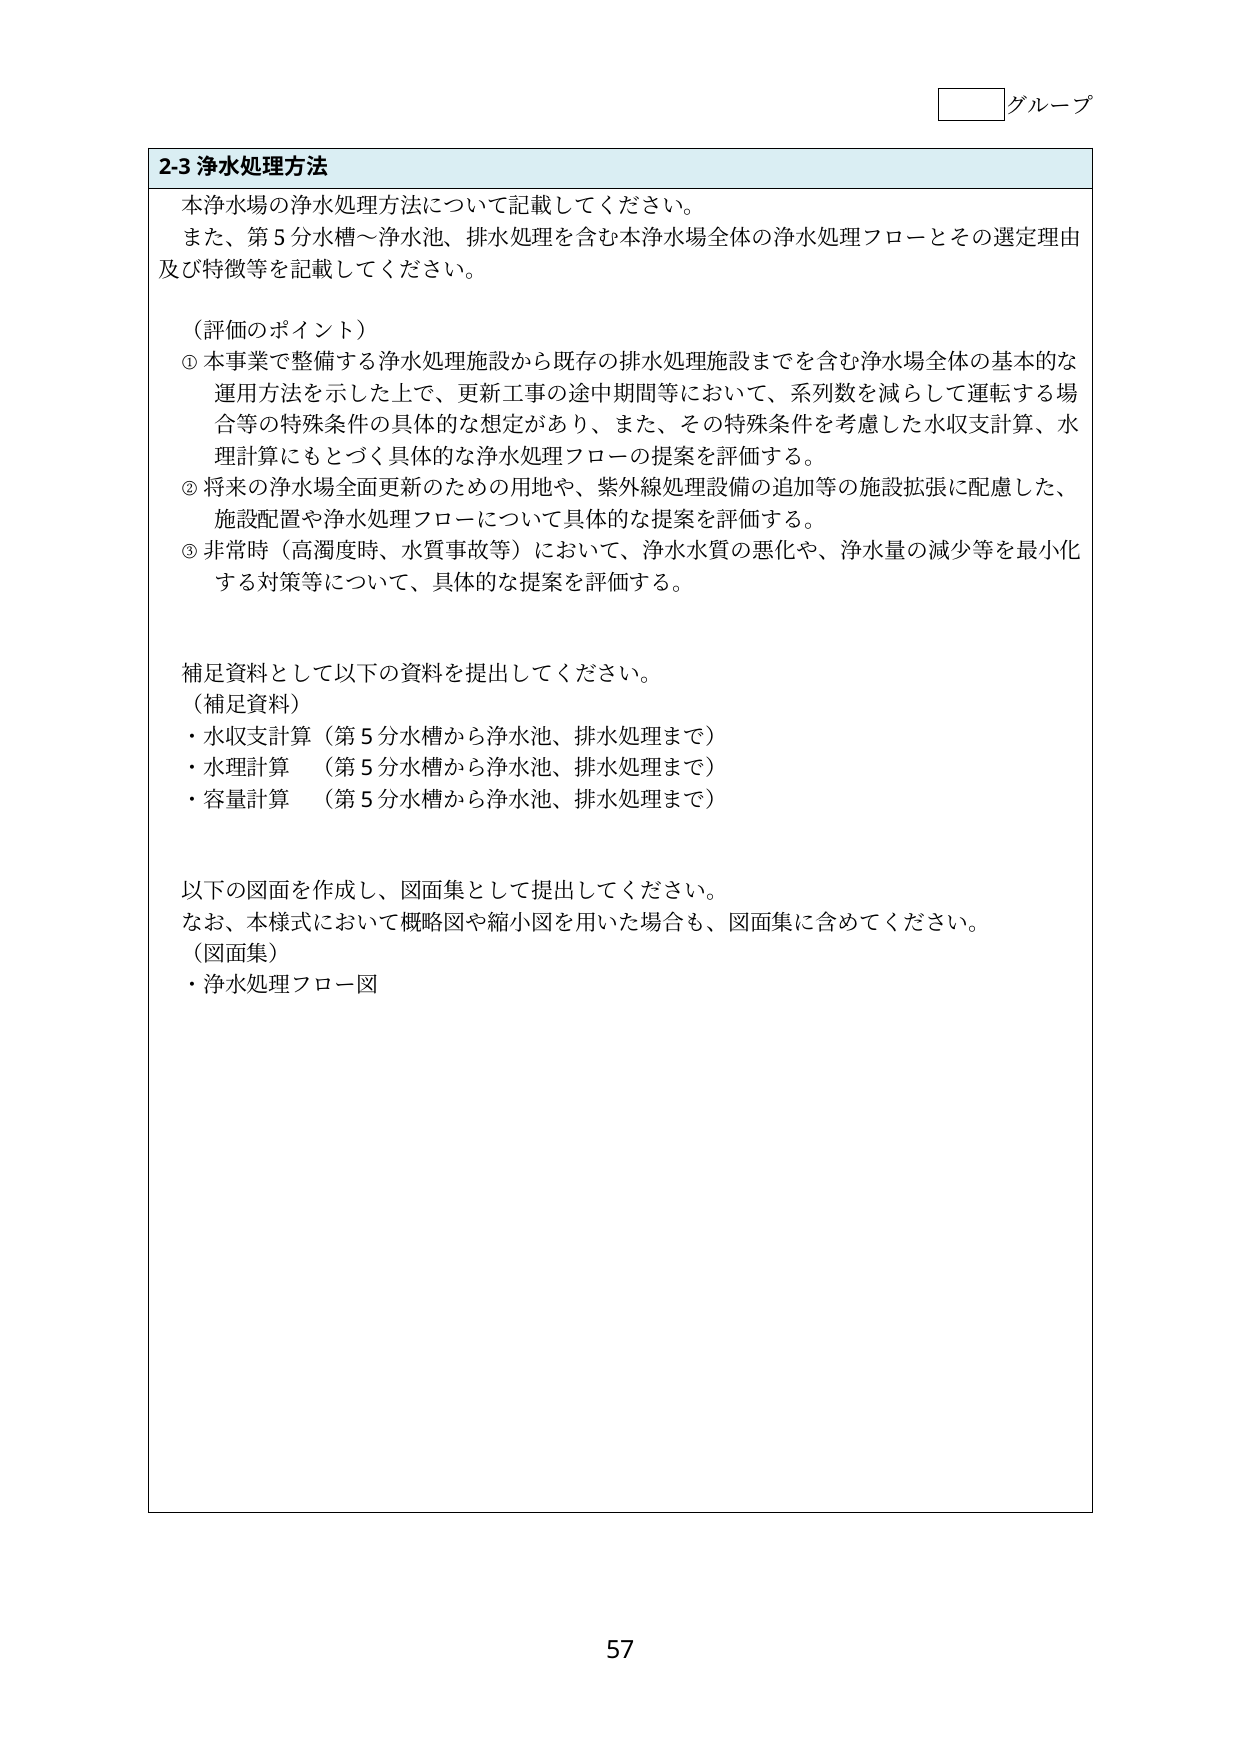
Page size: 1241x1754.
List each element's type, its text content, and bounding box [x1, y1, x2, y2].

table_cell 本浄水場の浄水処理方法について記載してください。 また、第5分水槽～浄水池、排水処理を含む本浄水場全体の浄水処理フローとその選定理由及び特徴等を記載してください。 （評価のポイント） ① 本事業で整備する浄水処理施設から既存の排水処理施設までを含む浄水場全体の基本的な運用方法を示した上で、更新工事の途中期間等において、系列数を減らして運転する場合等の特殊条件の具体的な想定があり、また、その特殊条件を考慮した水収支計算、水理計算にもとづく具体的な浄水処理フローの提案を評価する。 ② 将来の浄水場全面更新のための用地や、紫外線処理設備の追加等の施設拡張に配慮した、施設配置や浄水処理フローについて具体的な提案を評価する。 ③ 非常時（高濁度時、水質事故等）において、浄水水質の悪化や、浄水量の減少等を最小化する対策等について、具体的な提案を評価する。 補足資料として以下の資料を提出してください。 （補足資料） ・水収支計算（第5分水槽から浄水池、排水処理まで） ・水理計算 （第5分水槽から浄水池、排水処理まで） ・容量計算 （第5分水槽から浄水池、排水処理まで） 以下の図面を作成し、図面集として提出してください。 なお、本様式において概略図や縮小図を用いた場合も、図面集に含めてください。 （図面集） ・浄水処理フロー図 [149, 189, 1092, 1512]
table_header 2-3 浄水処理方法 [149, 149, 1092, 188]
